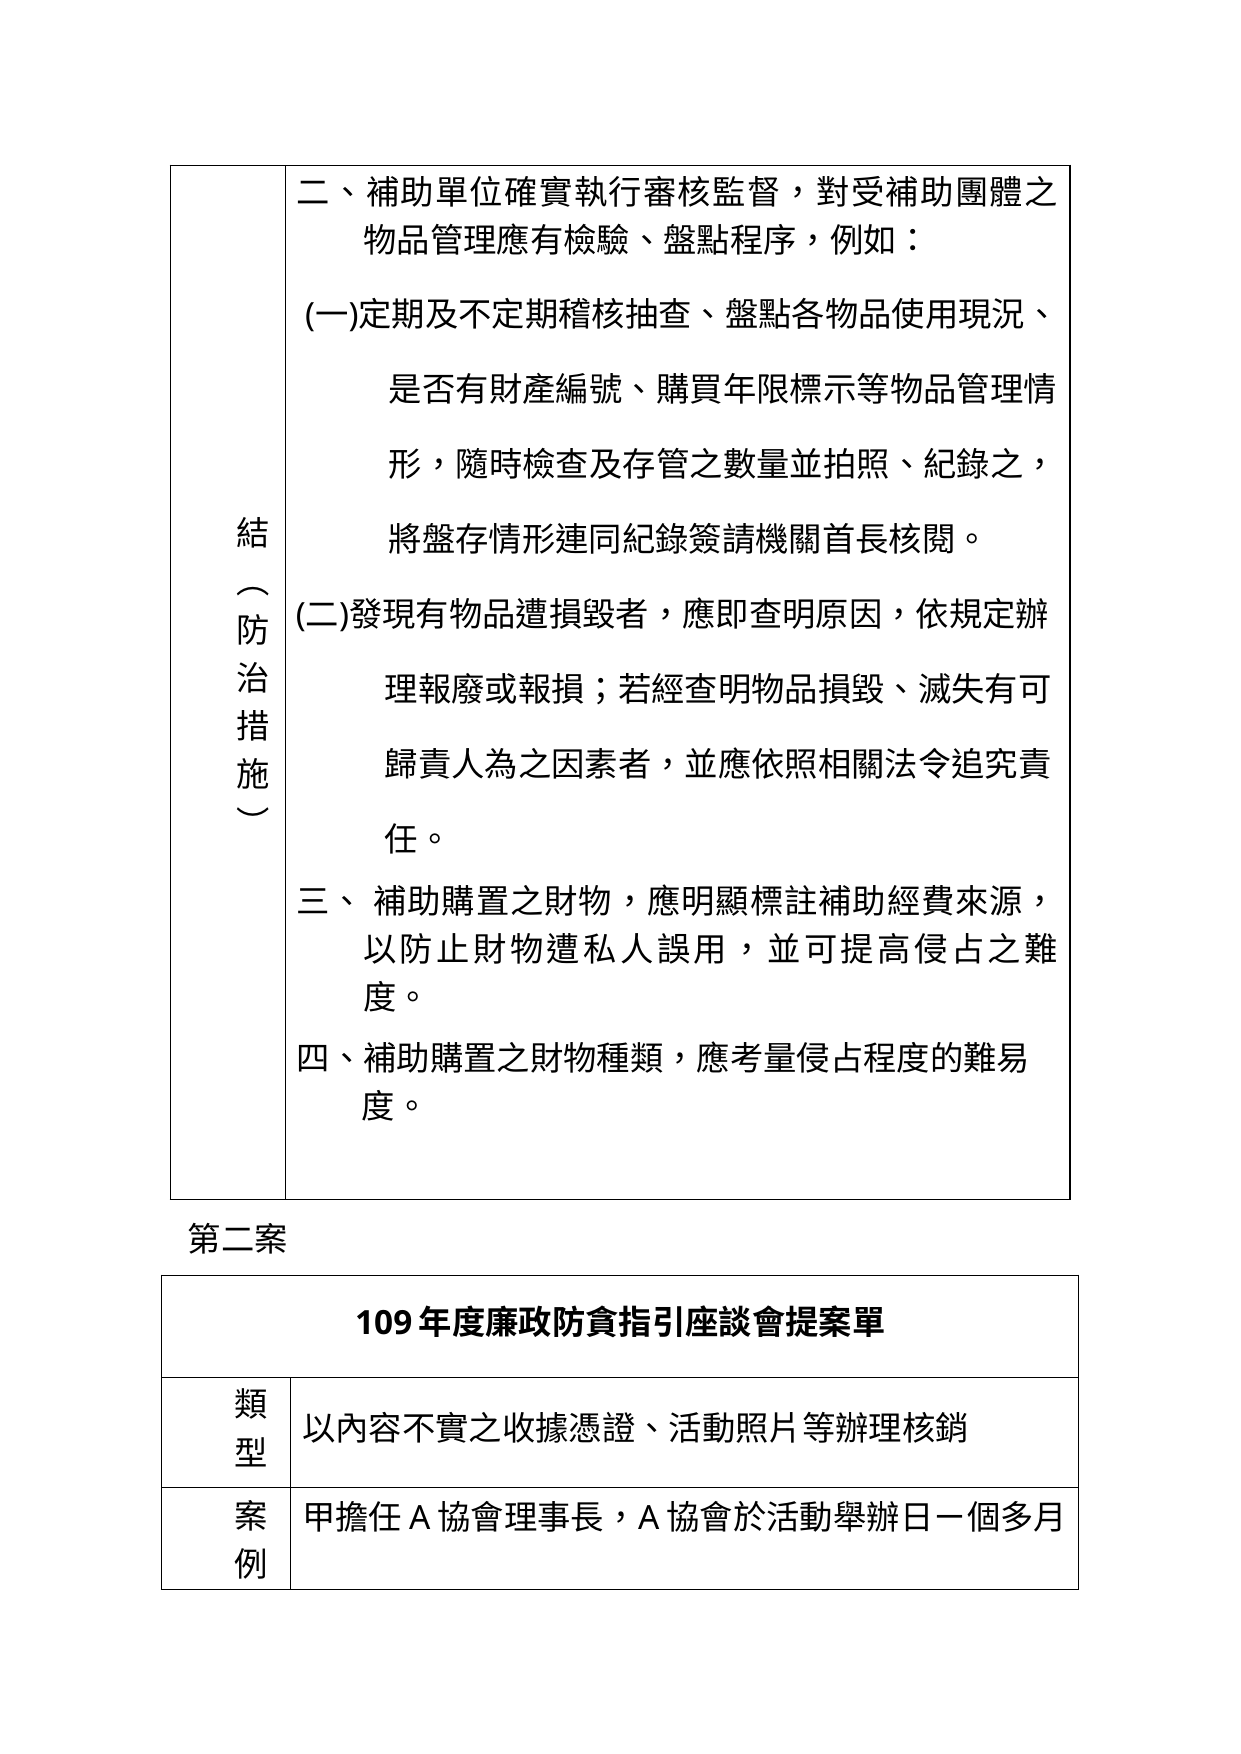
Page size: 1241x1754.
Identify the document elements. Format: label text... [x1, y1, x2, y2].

table_cell 以內容不實之收據憑證、活動照片等辦理核銷 [291, 1378, 1078, 1487]
table_cell 類型 [162, 1378, 290, 1487]
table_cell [291, 1488, 1078, 1588]
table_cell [286, 166, 1069, 1198]
table_cell 討論與小結︵防治措施︶ [171, 166, 285, 1198]
text 第二案 [187, 1200, 1053, 1274]
table_header 109年度廉政防貪指引座談會提案單 [162, 1276, 1078, 1377]
table_cell 案例說明 [162, 1488, 290, 1588]
